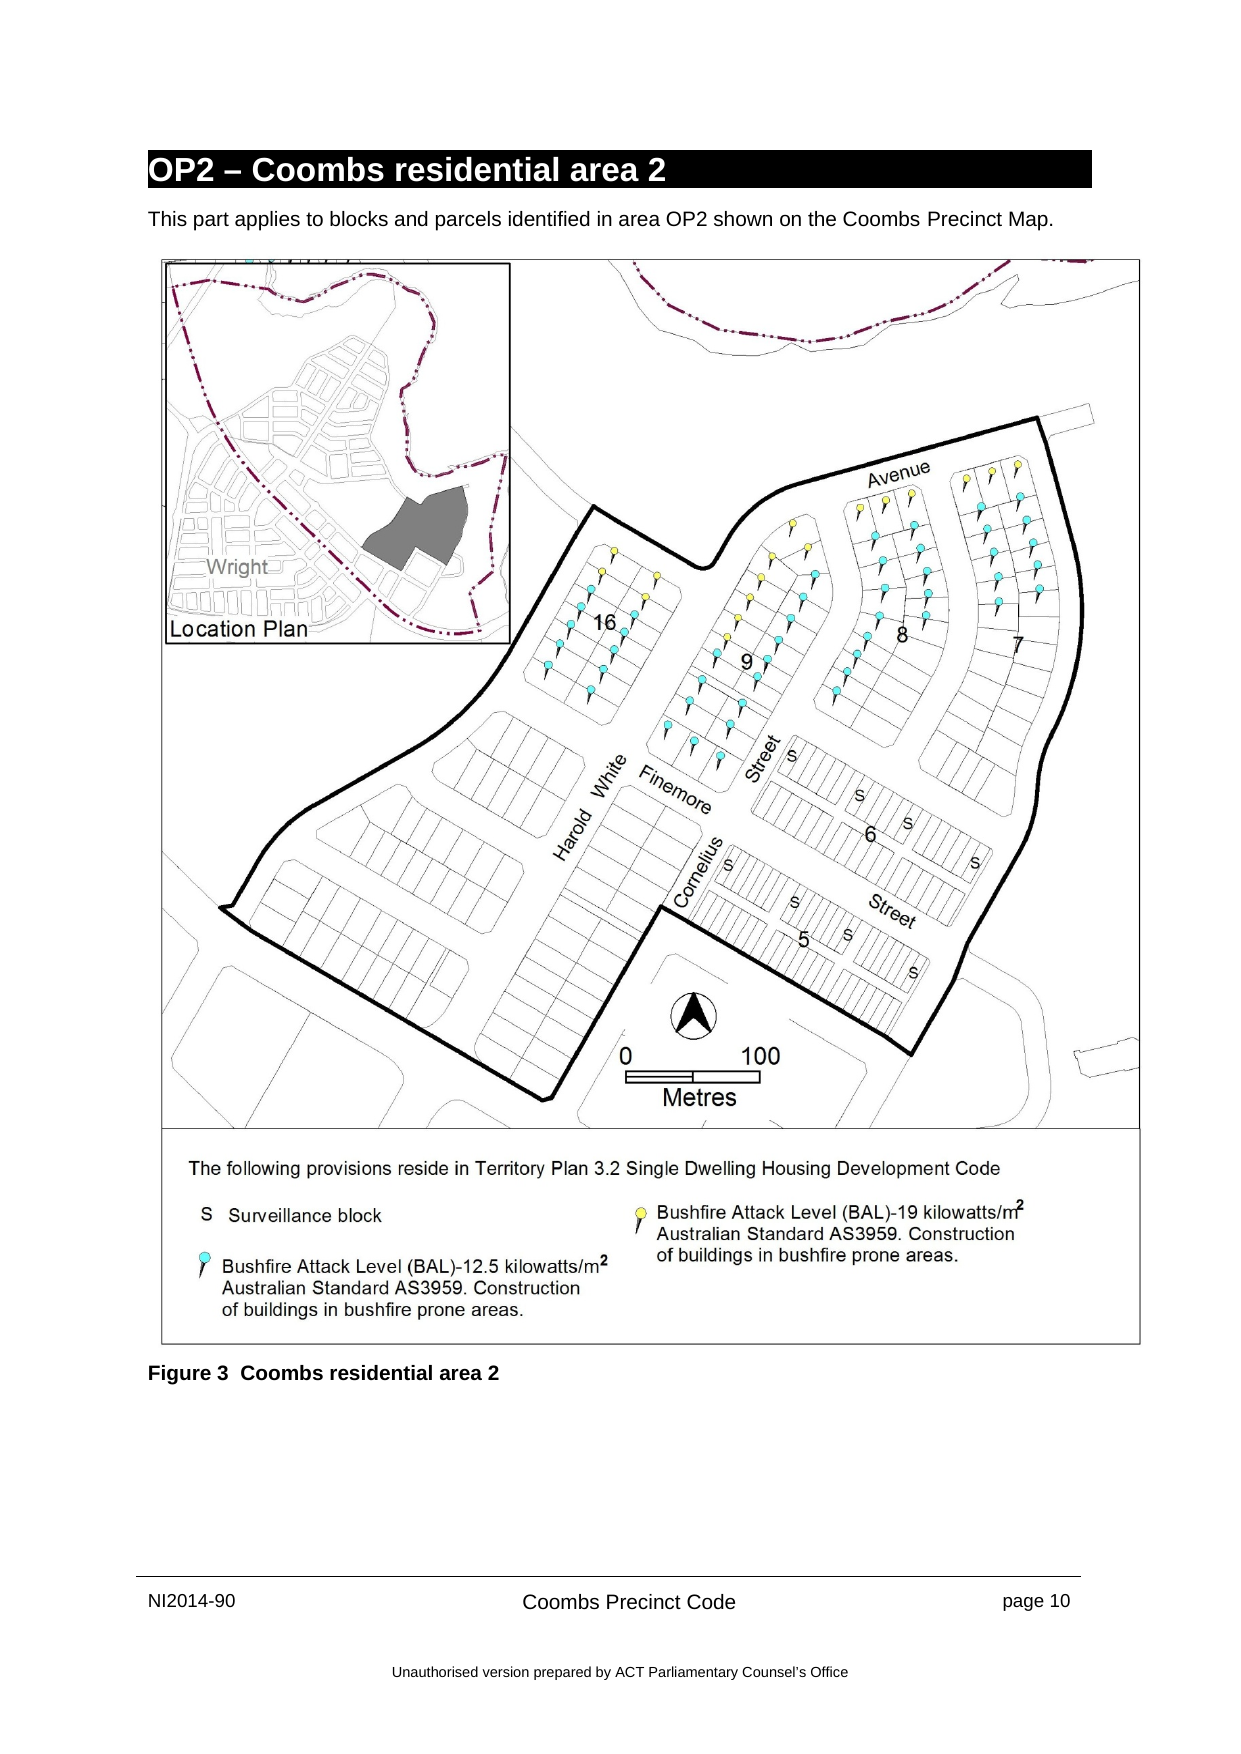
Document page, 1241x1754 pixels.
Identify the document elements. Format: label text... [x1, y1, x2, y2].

subtitle OP2 – Coombs residential area 2 [148, 150, 1092, 188]
text This part applies to blocks and parcels identified in area OP2 shown on the Coombs Precinct Map. [148, 207, 1092, 231]
picture [147, 247, 1147, 1356]
title Figure 3 Coombs residential area 2 [148, 1361, 1092, 1384]
